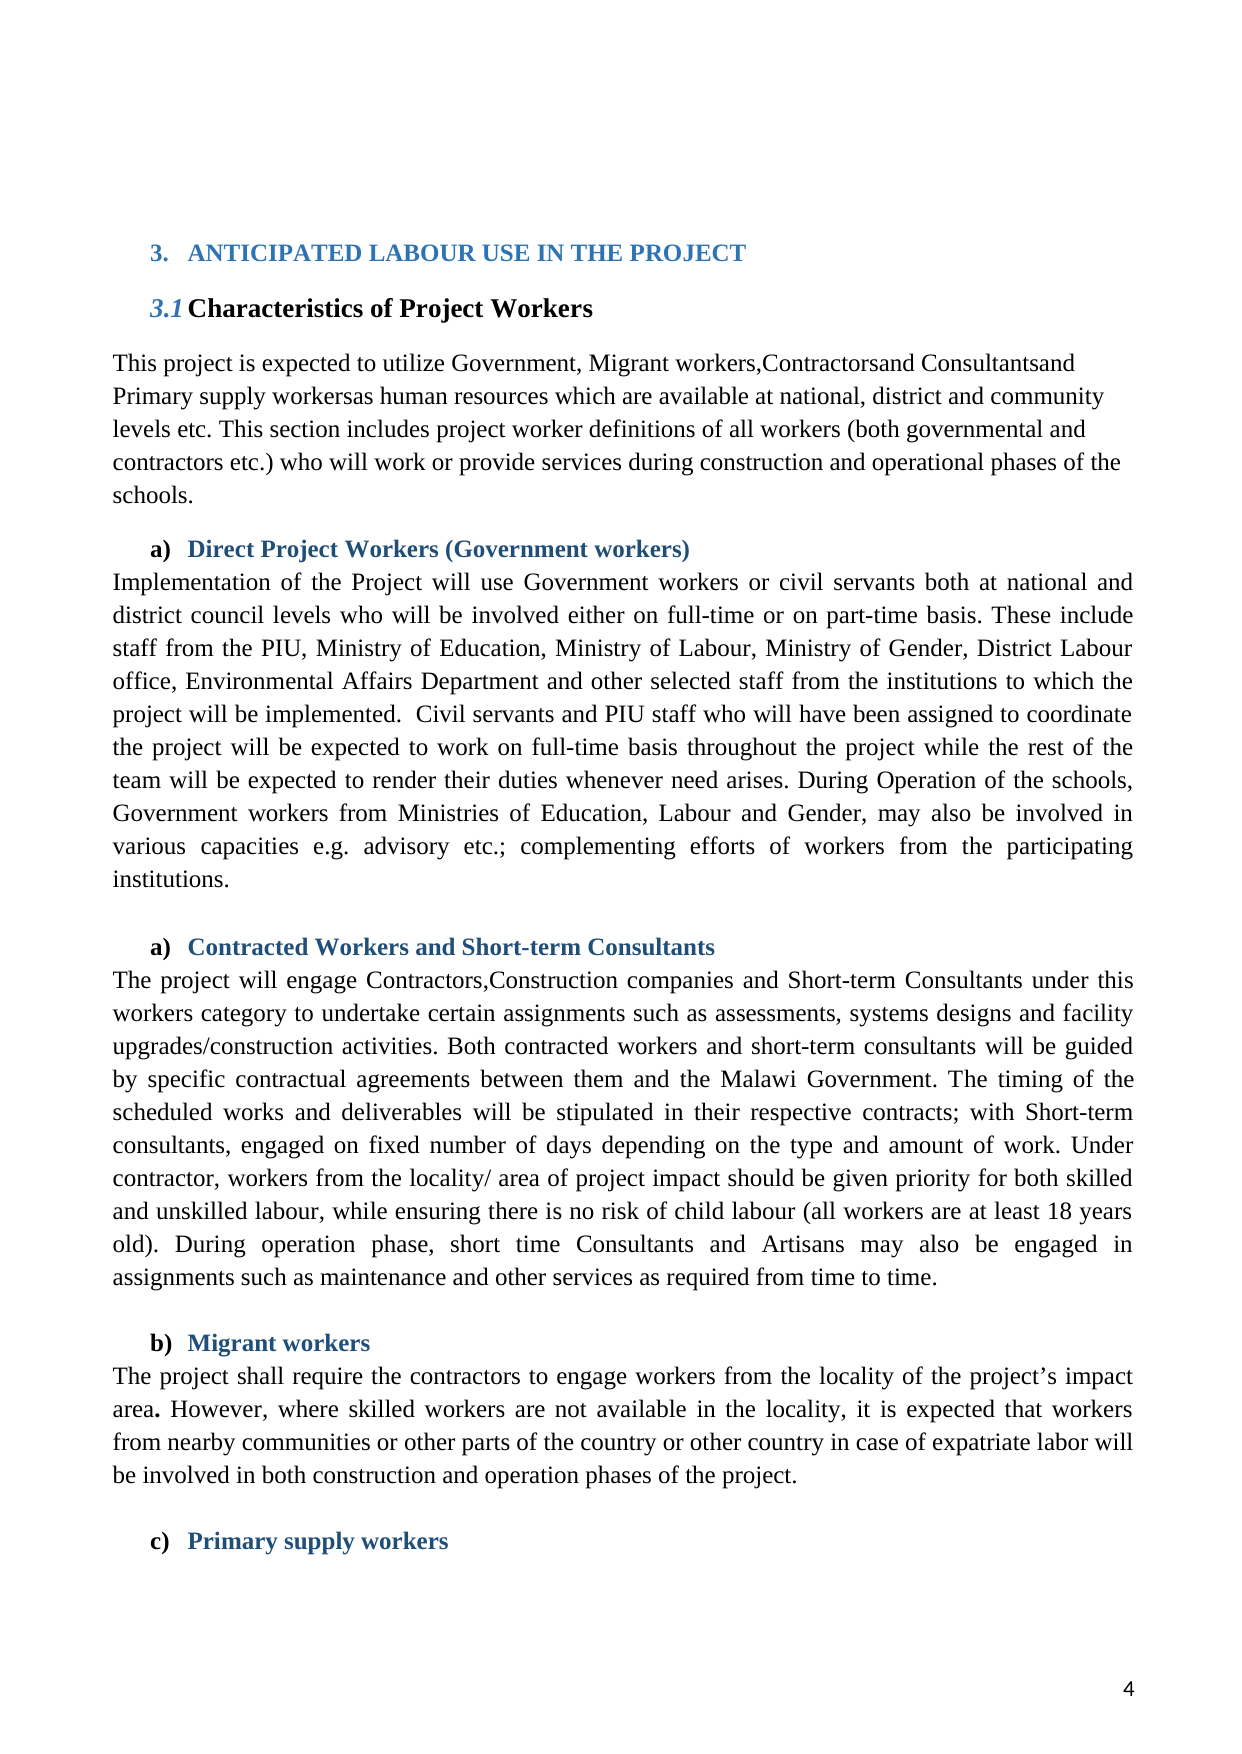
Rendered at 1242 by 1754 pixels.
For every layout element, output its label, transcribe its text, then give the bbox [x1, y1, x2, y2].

subtitle ANTICIPATED LABOUR USE IN THE PROJECT [150, 238, 1134, 267]
list Primary supply workers [150, 1526, 1134, 1555]
text The project shall require the contractors to engage workers from the locality of the project’s impact area. However, where skilled workers are not available in the locality, it is expected that workers from nearby communities or other parts of the country or other country in case of expatriate labor will be involved in both construction and operation phases of the project. [112, 1361, 1134, 1489]
text This project is expected to utilize Government, Migrant workers,Contractorsand Consultantsand Primary supply workersas human resources which are available at national, district and community levels etc. This section includes project worker definitions of all workers (both governmental and contractors etc.) who will work or provide services during construction and operational phases of the schools. [112, 348, 1134, 509]
text Implementation of the Project will use Government workers or civil servants both at national and district council levels who will be involved either on full-time or on part-time basis. These include staff from the PIU, Ministry of Education, Ministry of Labour, Ministry of Gender, District Labour office, Environmental Affairs Department and other selected staff from the institutions to which the project will be implemented. Civil servants and PIU staff who will have been assigned to coordinate the project will be expected to work on full-time basis throughout the project while the rest of the team will be expected to render their duties whenever need arises. During Operation of the schools, Government workers from Ministries of Education, Labour and Gender, may also be involved in various capacities e.g. advisory etc.; complementing efforts of workers from the participating institutions. [112, 567, 1134, 893]
subtitle Contracted Workers and Short-term Consultants [150, 932, 1134, 961]
subtitle Characteristics of Project Workers [150, 292, 1134, 323]
list Migrant workers [150, 1328, 1134, 1357]
subtitle Direct Project Workers (Government workers) [150, 534, 1134, 563]
text The project will engage Contractors,Construction companies and Short-term Consultants under this workers category to undertake certain assignments such as assessments, systems designs and facility upgrades/construction activities. Both contracted workers and short-term consultants will be guided by specific contractual agreements between them and the Malawi Government. The timing of the scheduled works and deliverables will be stipulated in their respective contracts; with Short-term consultants, engaged on fixed number of days depending on the type and amount of work. Under contractor, workers from the locality/ area of project impact should be given priority for both skilled and unskilled labour, while ensuring there is no risk of child labour (all workers are at least 18 years old). During operation phase, short time Consultants and Artisans may also be engaged in assignments such as maintenance and other services as required from time to time. [112, 965, 1134, 1291]
